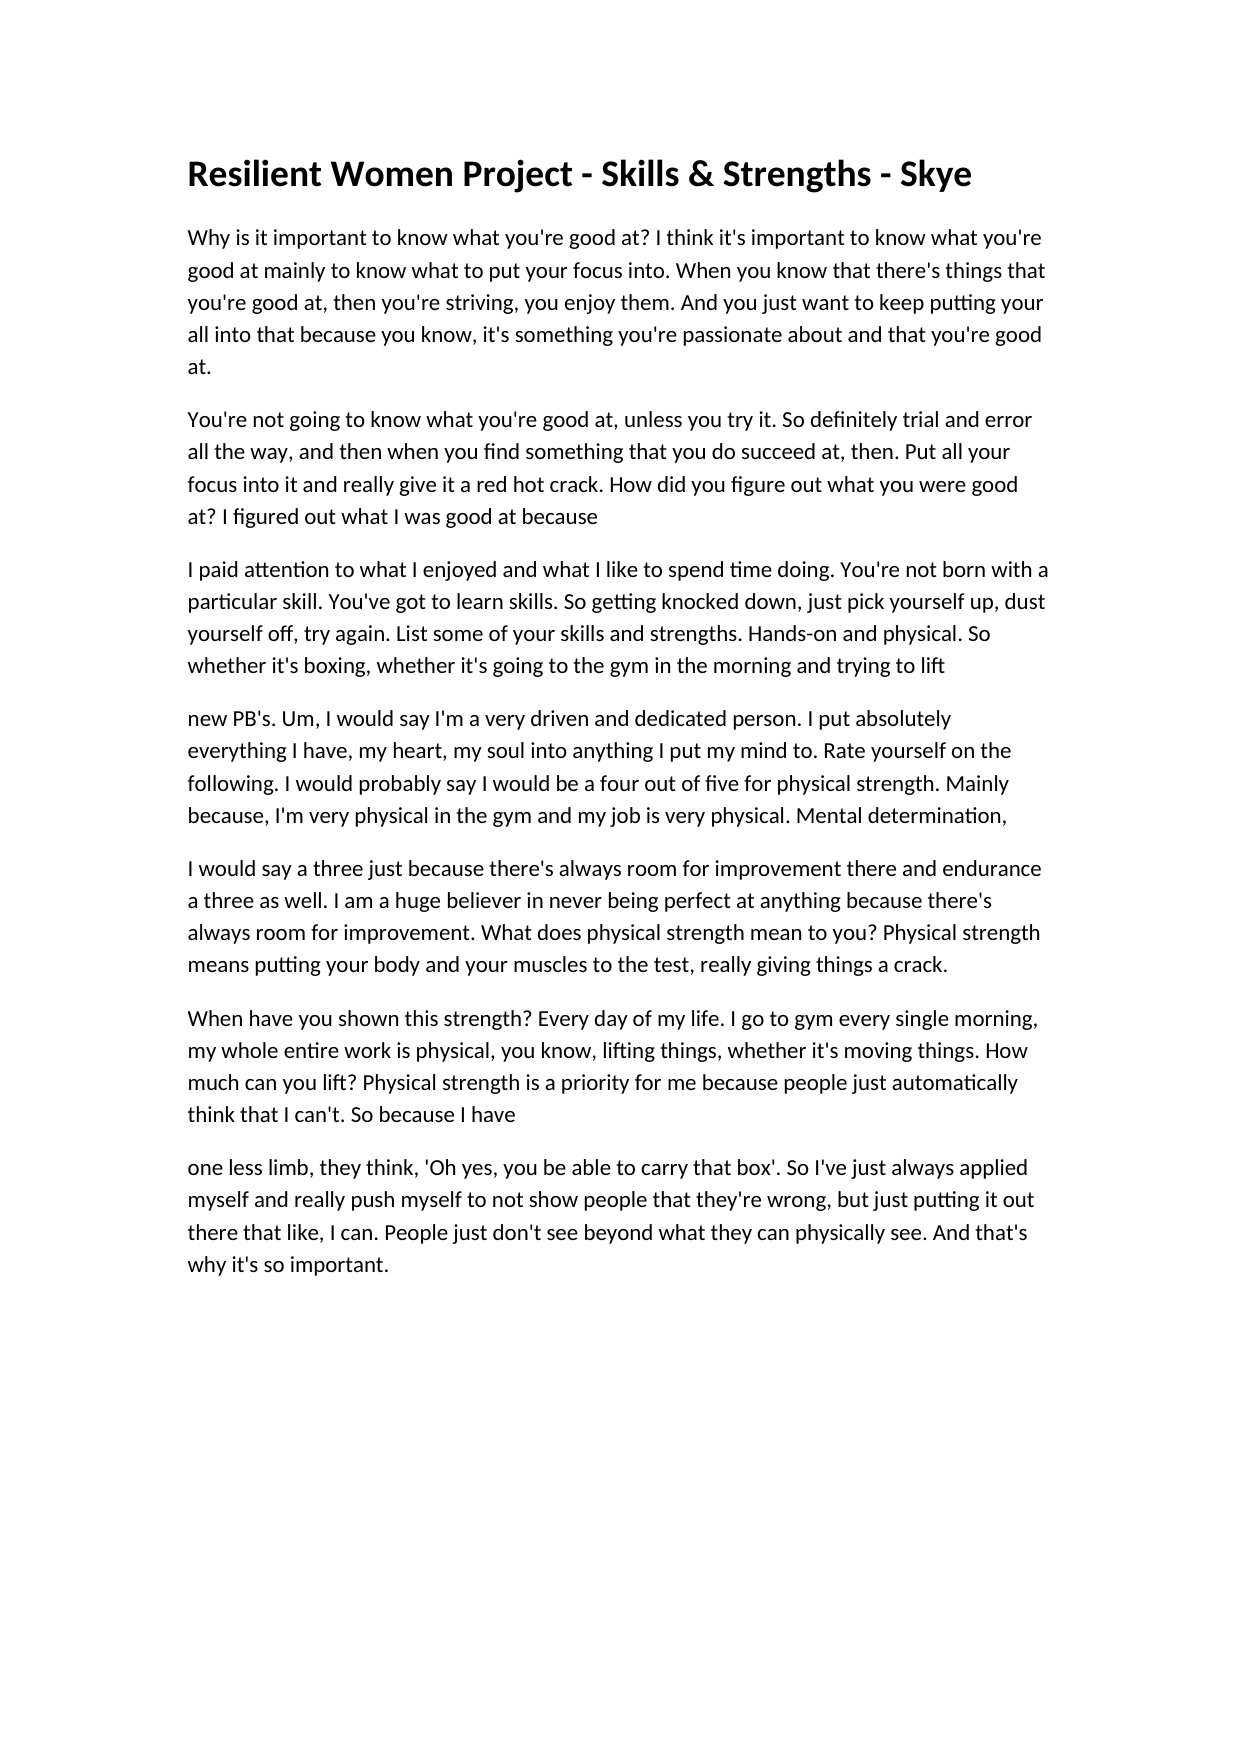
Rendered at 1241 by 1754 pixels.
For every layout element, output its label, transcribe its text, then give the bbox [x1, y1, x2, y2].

text When have you shown this strength? Every day of my life. I go to gym every single morning, my whole entire work is physical, you know, lifting things, whether it's moving things. How much can you lift? Physical strength is a priority for me because people just automatically think that I can't. So because I have [187, 1004, 1053, 1128]
text I paid attention to what I enjoyed and what I like to spend time doing. You're not born with a particular skill. You've got to learn skills. So getting knocked down, just pick yourself up, dust yourself off, try again. List some of your skills and strengths. Hands-on and physical. So whether it's boxing, whether it's going to the gym in the morning and trying to lift [187, 555, 1053, 679]
text Why is it important to know what you're good at? I think it's important to know what you're good at mainly to know what to put your focus into. When you know that there's things that you're good at, then you're striving, you enjoy them. And you just want to keep putting your all into that because you know, it's something you're passionate about and that you're good at. [187, 223, 1053, 380]
text Resilient Women Project - Skills & Strengths - Skye [187, 150, 1053, 196]
text You're not going to know what you're good at, unless you try it. So definitely trial and error all the way, and then when you find something that you do succeed at, then. Put all your focus into it and really give it a red hot crack. How did you figure out what you were good at? I figured out what I was good at because [187, 405, 1053, 530]
text I would say a three just because there's always room for improvement there and endurance a three as well. I am a huge believer in never being perfect at anything because there's always room for improvement. What does physical strength mean to you? Physical strength means putting your body and your muscles to the test, really giving things a crack. [187, 854, 1053, 979]
text one less limb, they think, 'Oh yes, you be able to carry that box'. So I've just always applied myself and really push myself to not show people that they're wrong, but just putting it out there that like, I can. People just don't see beyond what they can physically see. And that's why it's so important. [187, 1153, 1053, 1278]
text new PB's. Um, I would say I'm a very driven and dedicated person. I put absolutely everything I have, my heart, my soul into anything I put my mind to. Rate yourself on the following. I would probably say I would be a four out of five for physical strength. Mainly because, I'm very physical in the gym and my job is very physical. Mental determination, [187, 704, 1053, 829]
